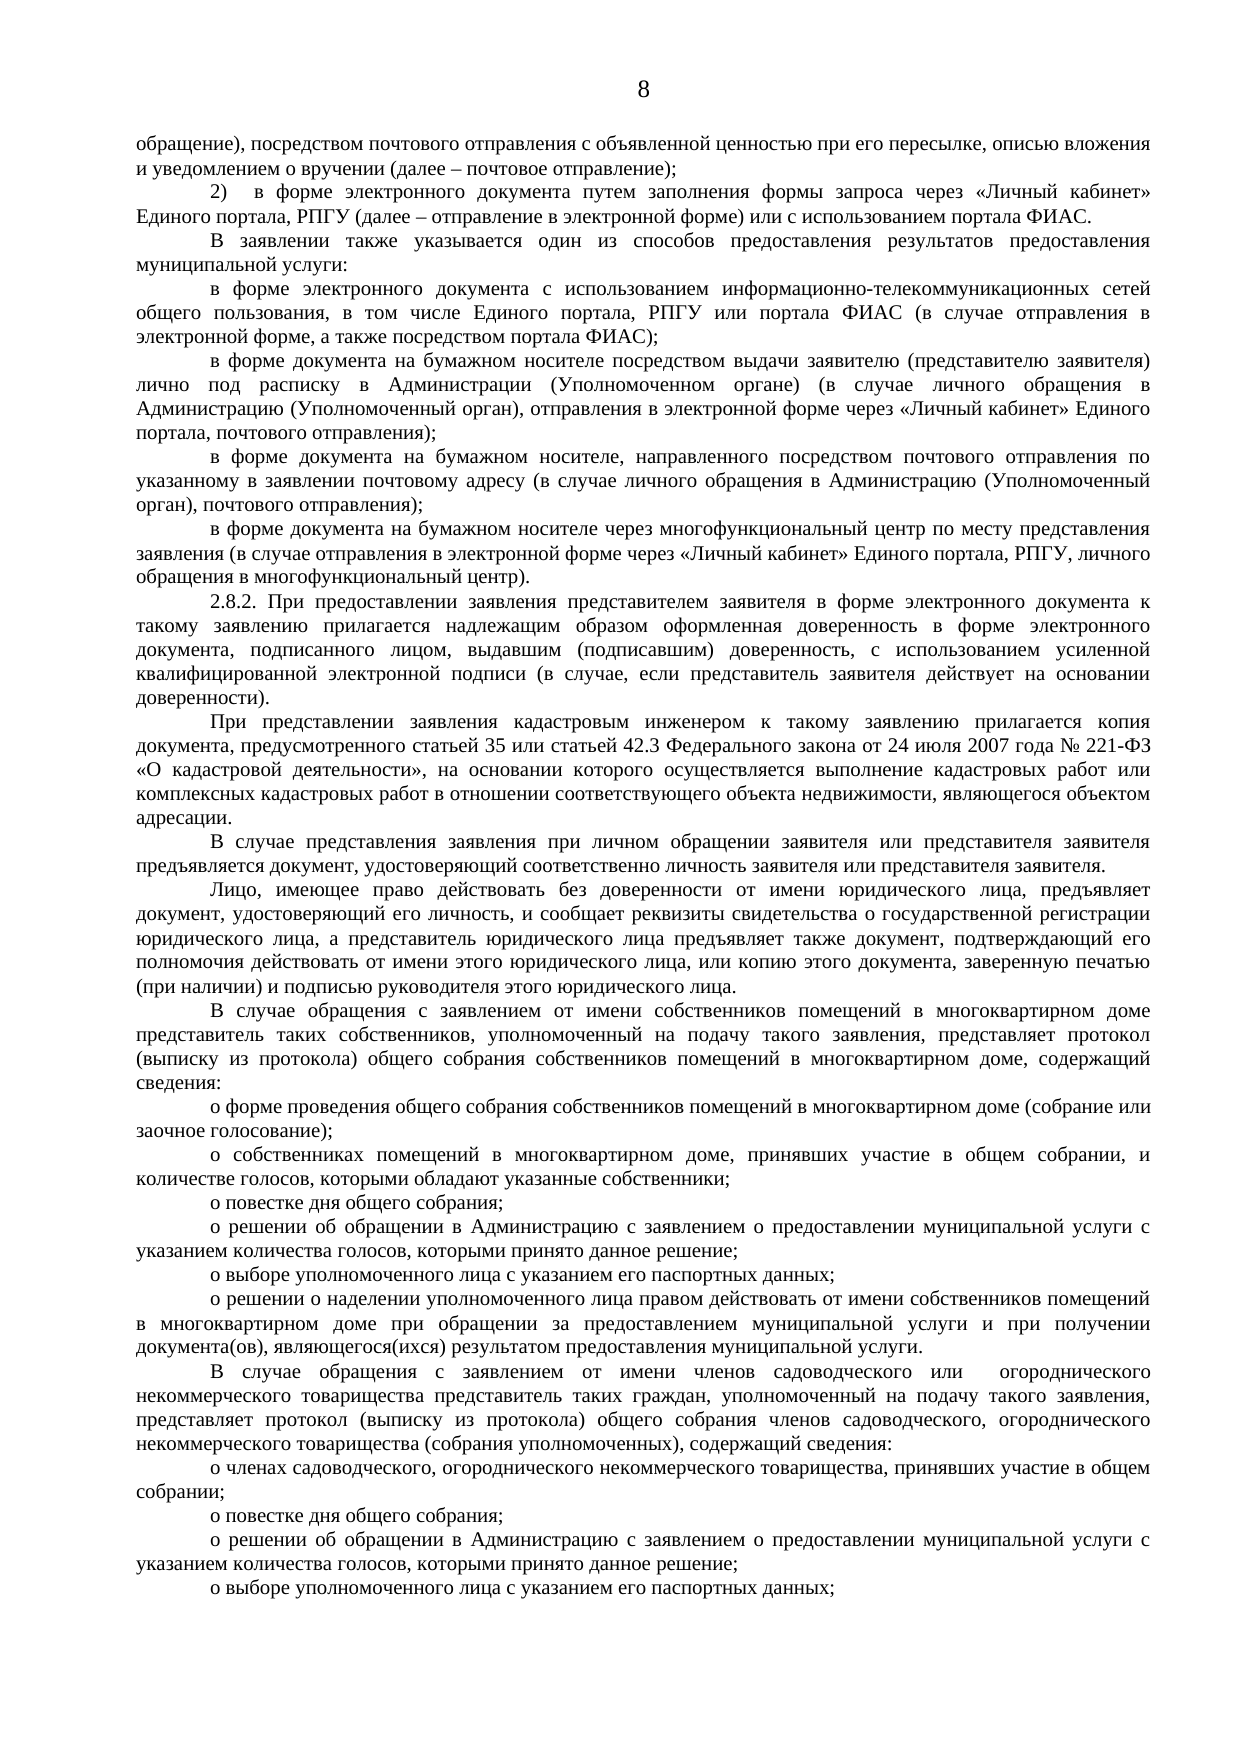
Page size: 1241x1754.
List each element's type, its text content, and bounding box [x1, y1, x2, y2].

list в форме документа на бумажном носителе через многофункциональный центр по месту представления заявления (в случае отправления в электронной форме через «Личный кабинет» Единого портала, РПГУ, личного обращения в многофункциональный центр). [136, 516, 1152, 588]
text В случае обращения с заявлением от имени собственников помещений в многоквартирном доме представитель таких собственников, уполномоченный на подачу такого заявления, представляет протокол (выписку из протокола) общего собрания собственников помещений в многоквартирном доме, содержащий сведения: [136, 998, 1152, 1094]
text При представлении заявления кадастровым инженером к такому заявлению прилагается копия документа, предусмотренного статьей 35 или статьей 42.3 Федерального закона от 24 июля 2007 года № 221-ФЗ «О кадастровой деятельности», на основании которого осуществляется выполнение кадастровых работ или комплексных кадастровых работ в отношении соответствующего объекта недвижимости, являющегося объектом адресации. [136, 709, 1152, 829]
text В случае обращения с заявлением от имени членов садоводческого или огороднического некоммерческого товарищества представитель таких граждан, уполномоченный на подачу такого заявления, представляет протокол (выписку из протокола) общего собрания членов садоводческого, огороднического некоммерческого товарищества (собрания уполномоченных), содержащий сведения: [136, 1358, 1152, 1455]
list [136, 131, 1152, 179]
list В заявлении также указывается один из способов предоставления результатов предоставления муниципальной услуги: [136, 228, 1152, 276]
text о решении об обращении в Администрацию с заявлением о предоставлении муниципальной услуги с указанием количества голосов, которыми принято данное решение; [136, 1527, 1152, 1575]
list в форме документа на бумажном носителе, направленного посредством почтового отправления по указанному в заявлении почтовому адресу (в случае личного обращения в Администрацию (Уполномоченный орган), почтового отправления); [136, 444, 1152, 516]
list в форме документа на бумажном носителе посредством выдачи заявителю (представителю заявителя) лично под расписку в Администрации (Уполномоченном органе) (в случае личного обращения в Администрацию (Уполномоченный орган), отправления в электронной форме через «Личный кабинет» Единого портала, почтового отправления); [136, 348, 1152, 444]
text о решении об обращении в Администрацию с заявлением о предоставлении муниципальной услуги с указанием количества голосов, которыми принято данное решение; [136, 1214, 1152, 1262]
text о выборе уполномоченного лица с указанием его паспортных данных; [136, 1575, 1152, 1599]
text о членах садоводческого, огороднического некоммерческого товарищества, принявших участие в общем собрании; [136, 1455, 1152, 1503]
text о собственниках помещений в многоквартирном доме, принявших участие в общем собрании, и количестве голосов, которыми обладают указанные собственники; [136, 1142, 1152, 1190]
text о повестке дня общего собрания; [136, 1190, 1152, 1214]
text Лицо, имеющее право действовать без доверенности от имени юридического лица, предъявляет документ, удостоверяющий его личность, и сообщает реквизиты свидетельства о государственной регистрации юридического лица, а представитель юридического лица предъявляет также документ, подтверждающий его полномочия действовать от имени этого юридического лица, или копию этого документа, заверенную печатью (при наличии) и подписью руководителя этого юридического лица. [136, 877, 1152, 998]
text о выборе уполномоченного лица с указанием его паспортных данных; [136, 1262, 1152, 1286]
text о форме проведения общего собрания собственников помещений в многоквартирном доме (собрание или заочное голосование); [136, 1094, 1152, 1142]
text 2.8.2. При предоставлении заявления представителем заявителя в форме электронного документа к такому заявлению прилагается надлежащим образом оформленная доверенность в форме электронного документа, подписанного лицом, выдавшим (подписавшим) доверенность, с использованием усиленной квалифицированной электронной подписи (в случае, если представитель заявителя действует на основании доверенности). [136, 588, 1152, 709]
text о решении о наделении уполномоченного лица правом действовать от имени собственников помещений в многоквартирном доме при обращении за предоставлением муниципальной услуги и при получении документа(ов), являющегося(ихся) результатом предоставления муниципальной услуги. [136, 1286, 1152, 1358]
text В случае представления заявления при личном обращении заявителя или представителя заявителя предъявляется документ, удостоверяющий соответственно личность заявителя или представителя заявителя. [136, 829, 1152, 877]
text о повестке дня общего собрания; [136, 1503, 1152, 1527]
list в форме электронного документа путем заполнения формы запроса через «Личный кабинет» Единого портала, РПГУ (далее – отправление в электронной форме) или с использованием портала ФИАС. [136, 179, 1152, 228]
list в форме электронного документа с использованием информационно-телекоммуникационных сетей общего пользования, в том числе Единого портала, РПГУ или портала ФИАС (в случае отправления в электронной форме, а также посредством портала ФИАС); [136, 276, 1152, 348]
